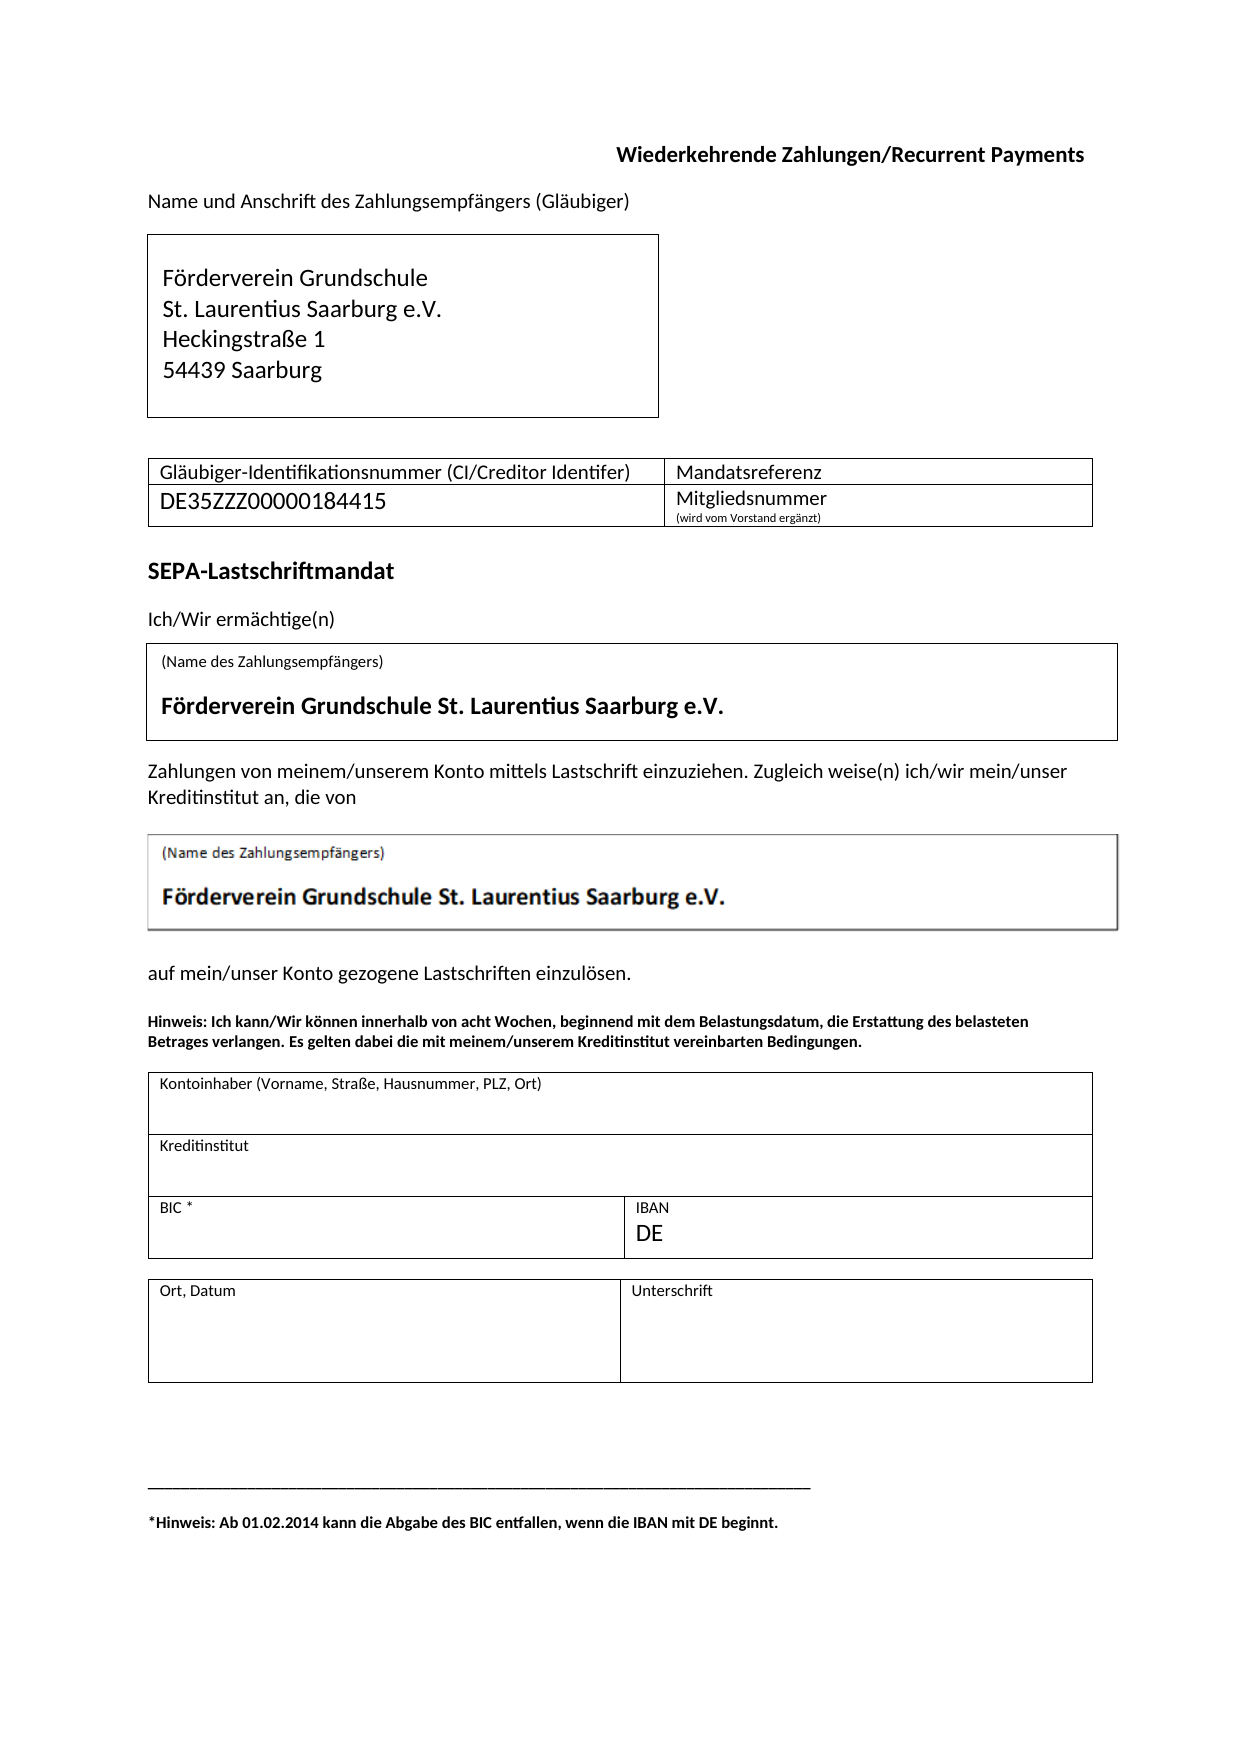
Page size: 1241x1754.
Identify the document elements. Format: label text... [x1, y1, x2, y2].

text Name und Anschrift des Zahlungsempfängers (Gläubiger) [148, 189, 1092, 214]
table_header Gläubiger-Identifikationsnummer (CI/Creditor Identifer) [149, 459, 664, 484]
picture [147, 834, 1123, 935]
text Zahlungen von meinem/unserem Konto mittels Lastschrift einzuziehen. Zugleich weise(n) ich/wir mein/unser Kreditinstitut an, die von [148, 758, 1092, 809]
table_header Unterschrift [621, 1280, 1092, 1382]
text *Hinweis: Ab 01.02.2014 kann die Abgabe des BIC entfallen, wenn die IBAN mit DE beginnt. [148, 1512, 1092, 1533]
text ________________________________________________________________________________ [148, 1472, 1092, 1492]
table_header Kontoinhaber (Vorname, Straße, Hausnummer, PLZ, Ort) [149, 1073, 1092, 1134]
table_header Ort, Datum [149, 1280, 620, 1382]
table_cell BIC * [149, 1197, 624, 1258]
table_cell DE35ZZZ00000184415 [149, 485, 664, 526]
table_cell Mitgliedsnummer (wird vom Vorstand ergänzt) [665, 485, 1092, 526]
text auf mein/unser Konto gezogene Lastschriften einzulösen. [148, 960, 1092, 986]
text Hinweis: Ich kann/Wir können innerhalb von acht Wochen, beginnend mit dem Belastungsdatum, die Erstattung des belasteten Betrages verlangen. Es gelten dabei die mit meinem/unserem Kreditinstitut vereinbarten Bedingungen. [148, 1011, 1092, 1052]
table_cell IBAN DE [625, 1197, 1092, 1258]
table_cell Kreditinstitut [149, 1135, 1092, 1196]
text SEPA-Lastschriftmandat [148, 555, 1092, 586]
text Wiederkehrende Zahlungen/Recurrent Payments [148, 140, 1092, 168]
text Ich/Wir ermächtige(n) [148, 606, 1092, 631]
table_header Mandatsreferenz [665, 459, 1092, 484]
